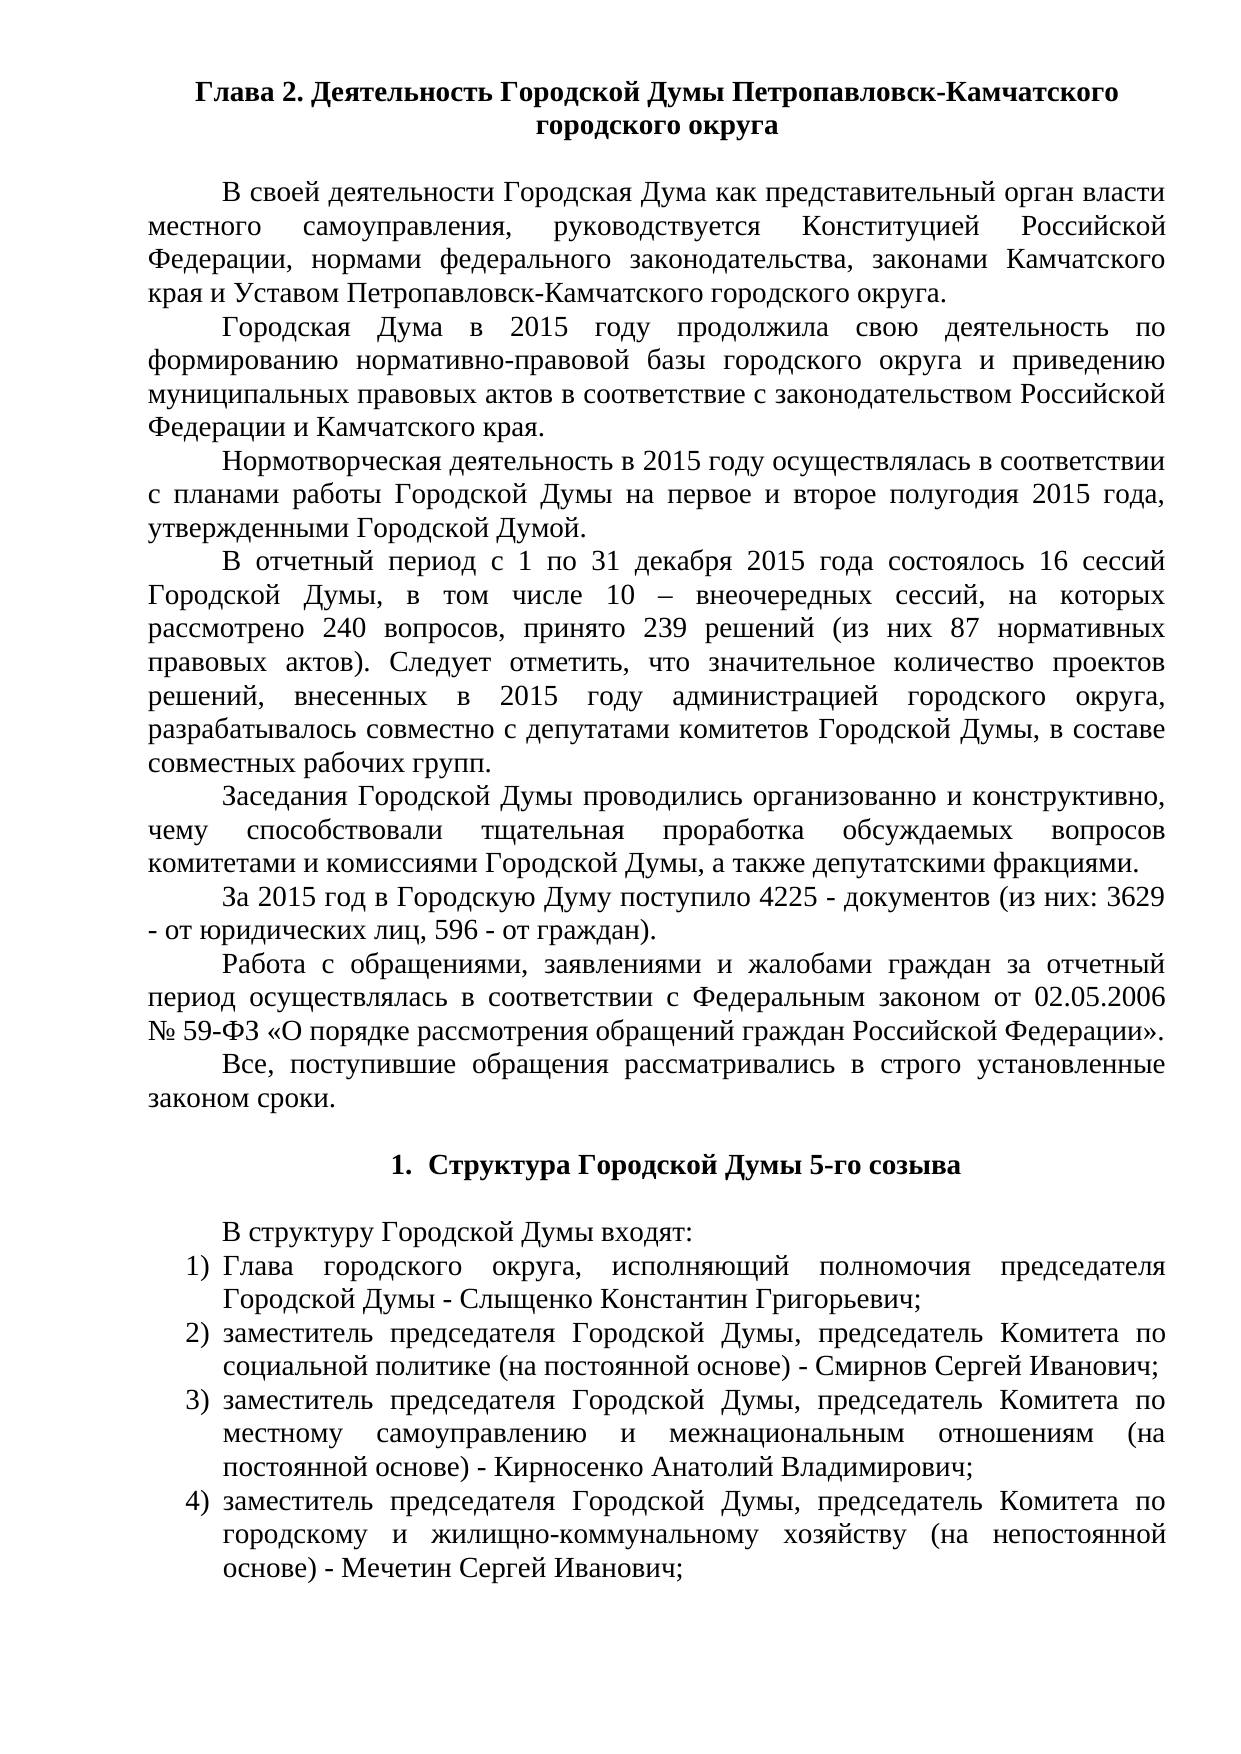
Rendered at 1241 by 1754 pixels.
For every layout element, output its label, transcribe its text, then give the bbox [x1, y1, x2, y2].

text Заседания Городской Думы проводились организованно и конструктивно, чему способствовали тщательная проработка обсуждаемых вопросов комитетами и комиссиями Городской Думы, а также депутатскими фракциями. [148, 778, 1166, 879]
list Структура Городской Думы 5-го созыва [185, 1147, 1166, 1181]
text В отчетный период с 1 по 31 декабря 2015 года состоялось 16 сессий Городской Думы, в том числе 10 – внеочередных сессий, на которых рассмотрено 240 вопросов, принято 239 решений (из них 87 нормативных правовых актов). Следует отметить, что значительное количество проектов решений, внесенных в 2015 году администрацией городского округа, разрабатывалось совместно с депутатами комитетов Городской Думы, в составе совместных рабочих групп. [148, 543, 1166, 778]
list Глава городского округа, исполняющий полномочия председателя Городской Думы - Слыщенко Константин Григорьевич; [185, 1248, 1166, 1315]
list заместитель председателя Городской Думы, председатель Комитета по городскому и жилищно-коммунальному хозяйству (на непостоянной основе) - Мечетин Сергей Иванович; [185, 1483, 1166, 1583]
text Все, поступившие обращения рассматривались в строго установленные законом сроки. [148, 1047, 1166, 1114]
list заместитель председателя Городской Думы, председатель Комитета по местному самоуправлению и межнациональным отношениям (на постоянной основе) - Кирносенко Анатолий Владимирович; [185, 1382, 1166, 1483]
text Нормотворческая деятельность в 2015 году осуществлялась в соответствии с планами работы Городской Думы на первое и второе полугодия 2015 года, утвержденными Городской Думой. [148, 443, 1166, 543]
text В структуру Городской Думы входят: [148, 1214, 1166, 1248]
text В своей деятельности Городская Дума как представительный орган власти местного самоуправления, руководствуется Конституцией Российской Федерации, нормами федерального законодательства, законами Камчатского края и Уставом Петропавловск-Камчатского городского округа. [148, 174, 1166, 309]
text Глава 2. Деятельность Городской Думы Петропавловск-Камчатского городского округа [148, 74, 1166, 141]
list заместитель председателя Городской Думы, председатель Комитета по социальной политике (на постоянной основе) - Смирнов Сергей Иванович; [185, 1315, 1166, 1382]
text За 2015 год в Городскую Думу поступило 4225 - документов (из них: 3629 - от юридических лиц, 596 - от граждан). [148, 879, 1166, 946]
text Работа с обращениями, заявлениями и жалобами граждан за отчетный период осуществлялась в соответствии с Федеральным законом от 02.05.2006 № 59-ФЗ «О порядке рассмотрения обращений граждан Российской Федерации». [148, 946, 1166, 1047]
text Городская Дума в 2015 году продолжила свою деятельность по формированию нормативно-правовой базы городского округа и приведению муниципальных правовых актов в соответствие с законодательством Российской Федерации и Камчатского края. [148, 309, 1166, 443]
